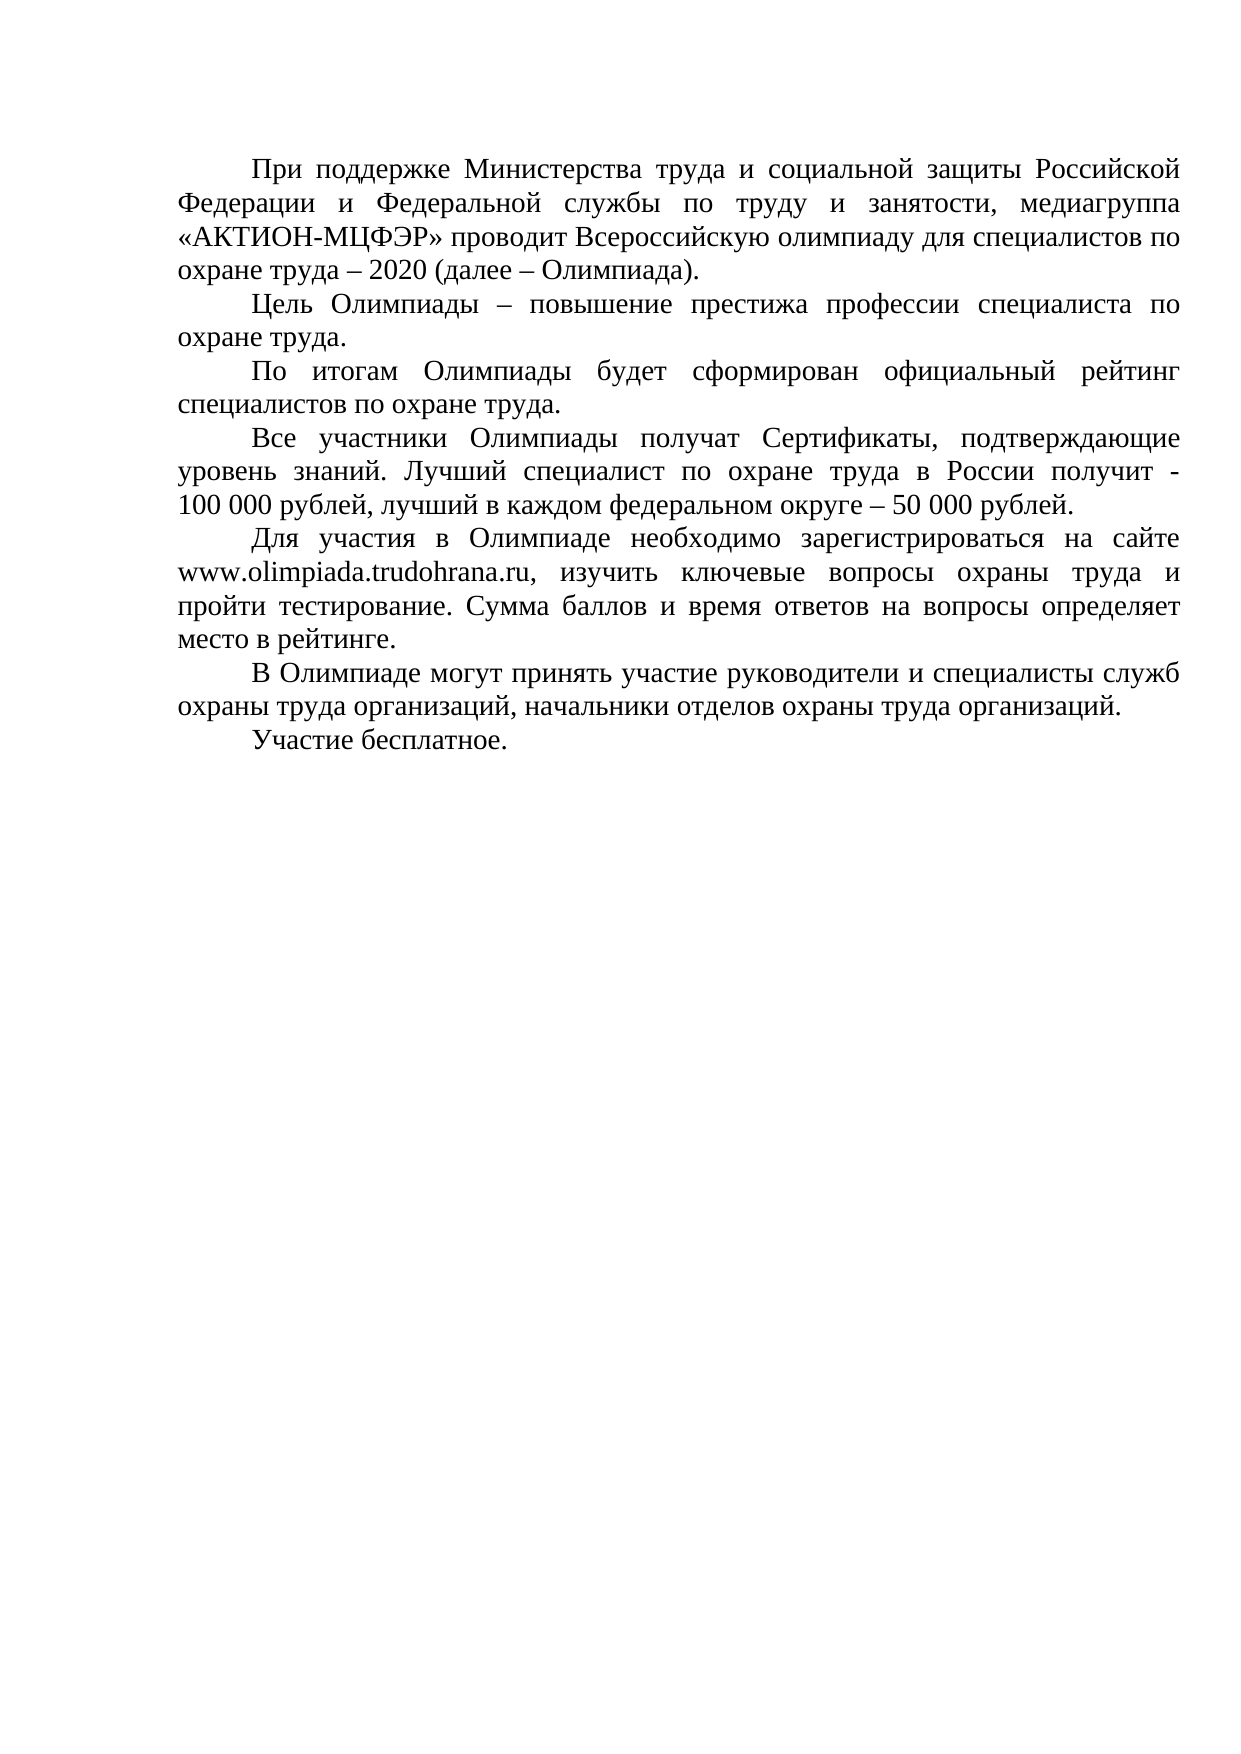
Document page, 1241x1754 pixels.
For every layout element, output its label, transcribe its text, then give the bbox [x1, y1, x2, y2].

text Для участия в Олимпиаде необходимо зарегистрироваться на сайте www.olimpiada.trudohrana.ru, изучить ключевые вопросы охраны труда и пройти тестирование. Сумма баллов и время ответов на вопросы определяет место в рейтинге. [177, 521, 1181, 655]
text По итогам Олимпиады будет сформирован официальный рейтинг специалистов по охране труда. [177, 353, 1181, 420]
text При поддержке Министерства труда и социальной защиты Российской Федерации и Федеральной службы по труду и занятости, медиагруппа «АКТИОН-МЦФЭР» проводит Всероссийскую олимпиаду для специалистов по охране труда – 2020 (далее – Олимпиада). [177, 152, 1181, 286]
text Участие бесплатное. [177, 722, 1181, 755]
text Цель Олимпиады – повышение престижа профессии специалиста по охране труда. [177, 286, 1181, 353]
text Все участники Олимпиады получат Сертификаты, подтверждающие уровень знаний. Лучший специалист по охране труда в России получит - 100 000 рублей, лучший в каждом федеральном округе – 50 000 рублей. [177, 420, 1181, 521]
text В Олимпиаде могут принять участие руководители и специалисты служб охраны труда организаций, начальники отделов охраны труда организаций. [177, 655, 1181, 722]
